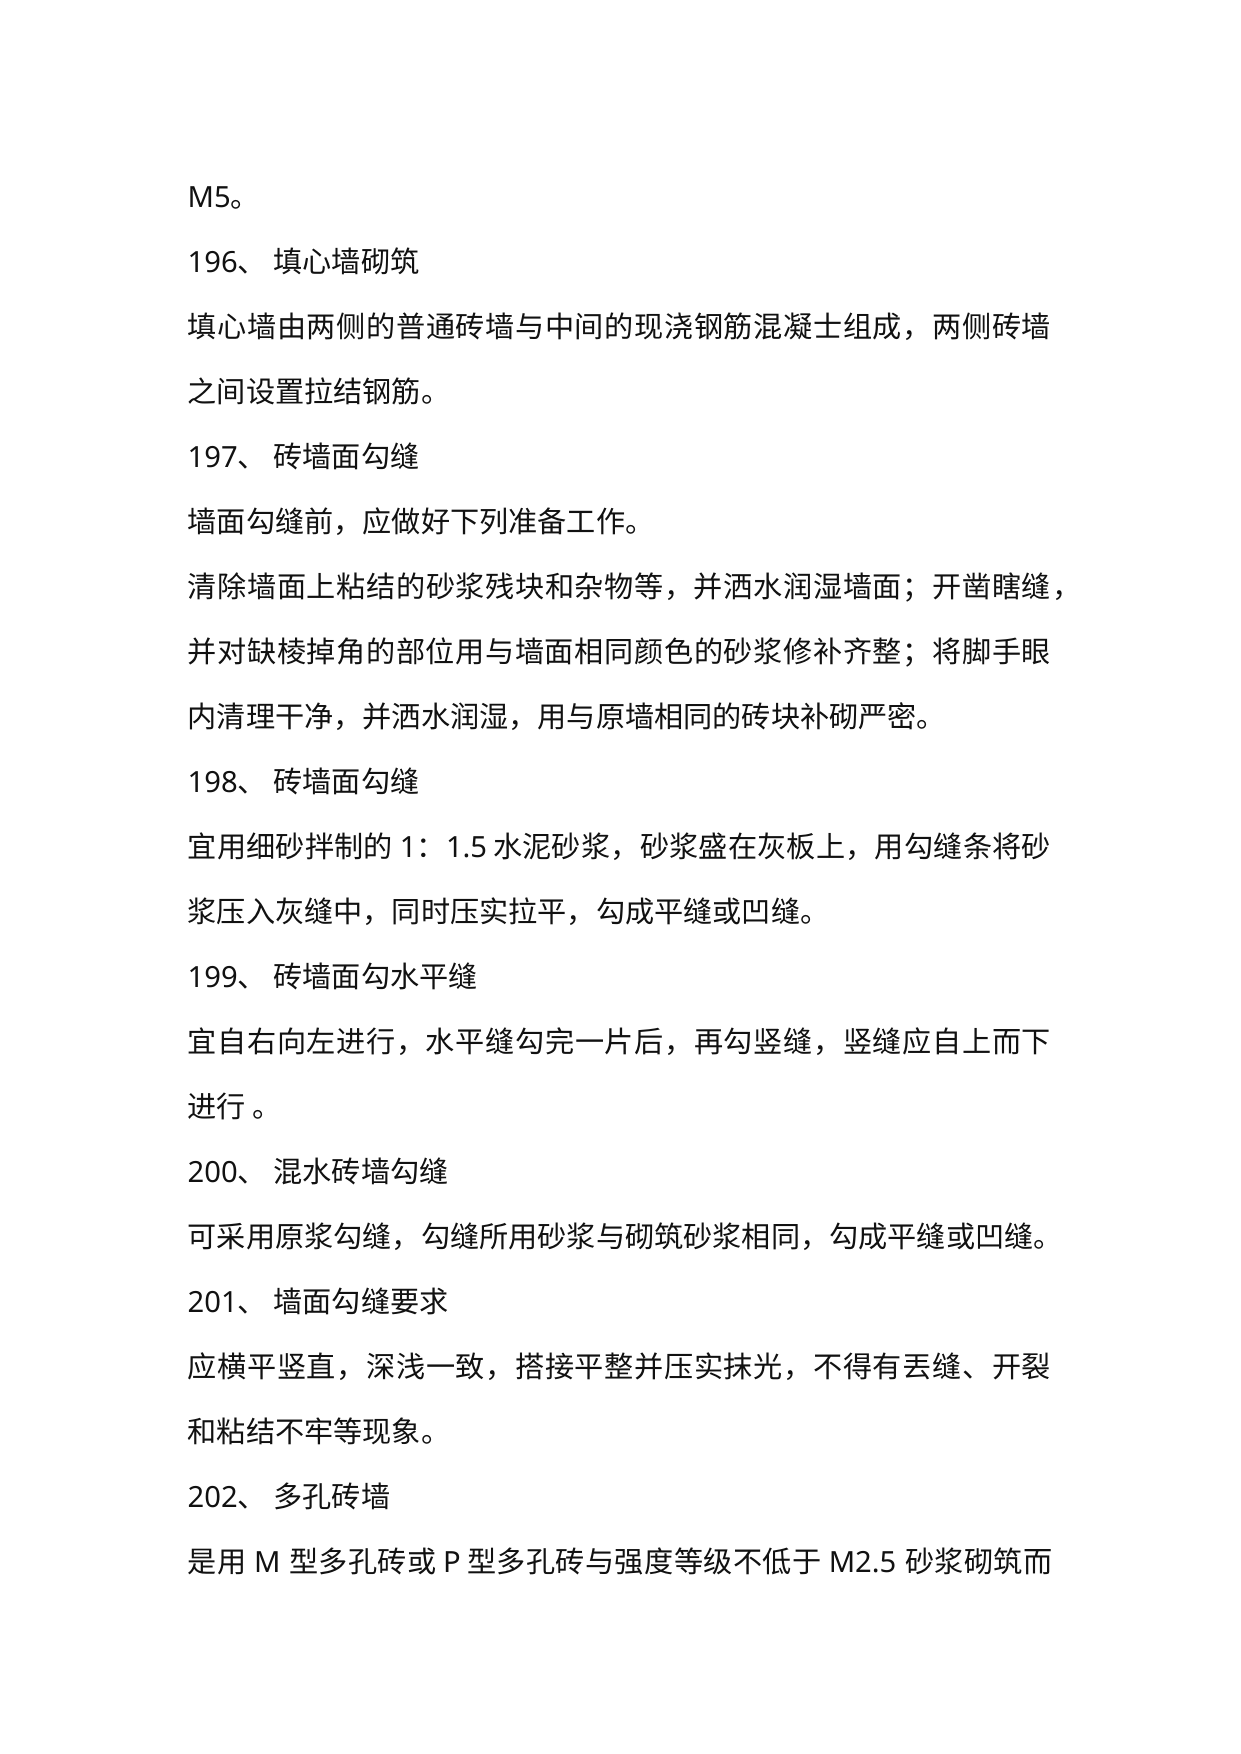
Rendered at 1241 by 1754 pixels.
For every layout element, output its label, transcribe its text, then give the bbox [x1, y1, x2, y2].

list 宜自右向左进行，水平缝勾完一片后，再勾竖缝，竖缝应自上而下进行 。 [187, 1007, 1053, 1137]
list 砖墙面勾缝 [187, 747, 1053, 812]
list 混水砖墙勾缝 [187, 1137, 1053, 1202]
list 砖墙面勾缝 [187, 422, 1053, 487]
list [187, 1527, 1053, 1592]
list 多孔砖墙 [187, 1462, 1053, 1527]
list 砖墙面勾水平缝 [187, 942, 1053, 1007]
list 填心墙由两侧的普通砖墙与中间的现浇钢筋混凝士组成，两侧砖墙之间设置拉结钢筋。 [187, 292, 1053, 422]
list 可采用原浆勾缝，勾缝所用砂浆与砌筑砂浆相同，勾成平缝或凹缝。 [187, 1202, 1053, 1267]
list 填心墙砌筑 [187, 227, 1053, 292]
list 墙面勾缝要求 [187, 1267, 1053, 1332]
list 清除墙面上粘结的砂浆残块和杂物等，并洒水润湿墙面；开凿瞎缝，并对缺棱掉角的部位用与墙面相同颜色的砂浆修补齐整；将脚手眼内清理干净，并洒水润湿，用与原墙相同的砖块补砌严密。 [187, 552, 1053, 747]
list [187, 162, 1053, 227]
list 宜用细砂拌制的1：1.5水泥砂浆，砂浆盛在灰板上，用勾缝条将砂浆压入灰缝中，同时压实拉平，勾成平缝或凹缝。 [187, 812, 1053, 942]
list 墙面勾缝前，应做好下列准备工作。 [187, 487, 1053, 552]
list 应横平竖直，深浅一致，搭接平整并压实抹光，不得有丟缝、开裂和粘结不牢等现象。 [187, 1332, 1053, 1462]
